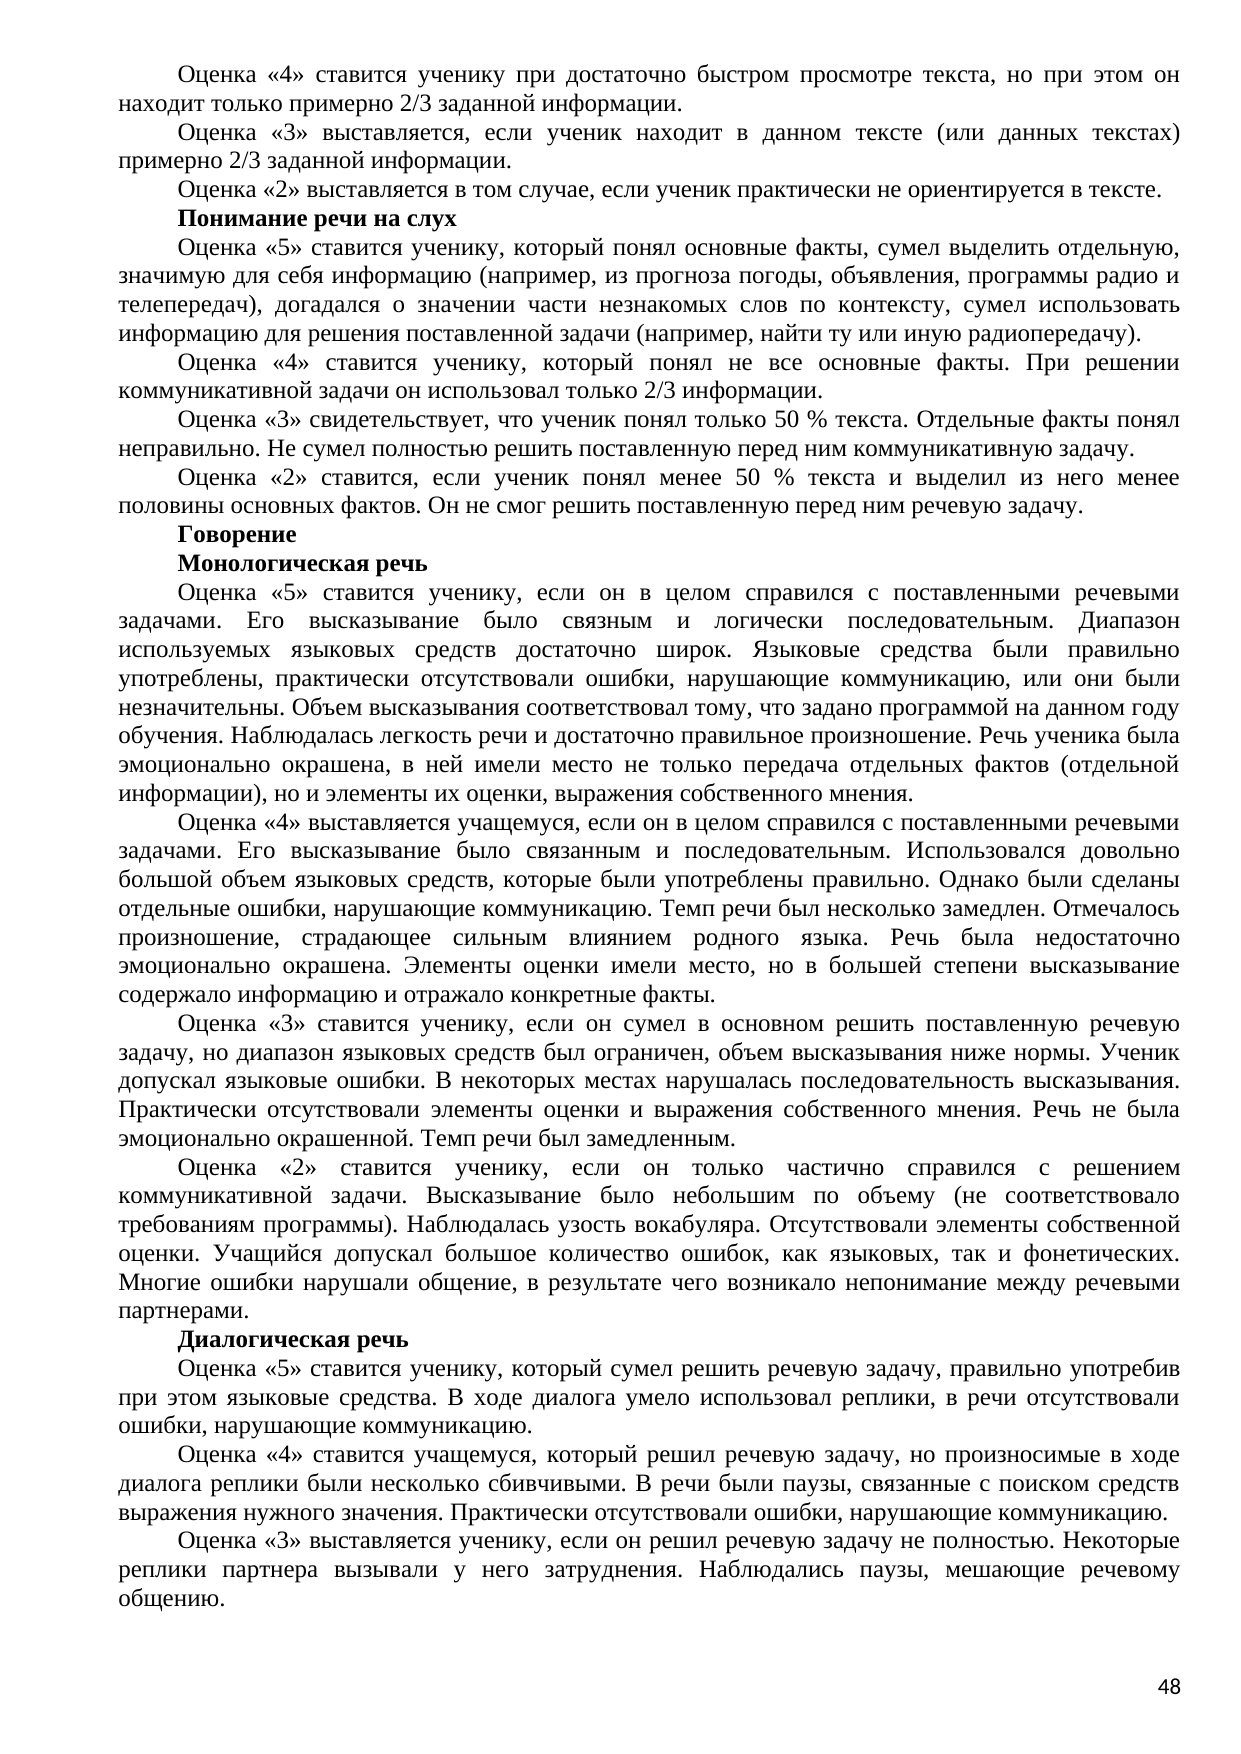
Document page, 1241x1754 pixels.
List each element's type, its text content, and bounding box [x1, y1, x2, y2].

text Диалогическая речь [118, 1324, 1181, 1353]
text Оценка «5» ставится ученику, который понял основные факты, сумел выделить отдельную, значимую для себя информацию (например, из прогноза погоды, объявления, программы радио и телепередач), догадался о значении части незнакомых слов по контексту, сумел использовать информацию для решения поставленной задачи (например, найти ту или иную радиопередачу). [118, 232, 1181, 347]
text Монологическая речь [118, 548, 1181, 577]
text Оценка «3» выставляется, если ученик находит в данном тексте (или данных текстах) примерно 2/3 заданной информации. [118, 117, 1181, 174]
text Оценка «3» ставится ученику, если он сумел в основном решить поставленную речевую задачу, но диапазон языковых средств был ограничен, объем высказывания ниже нормы. Ученик допускал языковые ошибки. В некоторых местах нарушалась последовательность высказывания. Практически отсутствовали элементы оценки и выражения собственного мнения. Речь не была эмоционально окрашенной. Темп речи был замедленным. [118, 1008, 1181, 1152]
text Оценка «4» ставится ученику при достаточно быстром просмотре текста, но при этом он находит только примерно 2/3 заданной информации. [118, 59, 1181, 117]
text Оценка «3» выставляется ученику, если он решил речевую задачу не полностью. Некоторые реплики партнера вызывали у него затруднения. Наблюдались паузы, мешающие речевому общению. [118, 1525, 1181, 1612]
text Оценка «4» ставится ученику, который понял не все основные факты. При решении коммуникативной задачи он использовал только 2/3 информации. [118, 347, 1181, 404]
text Оценка «2» ставится ученику, если он только частично справился с решением коммуникативной задачи. Высказывание было небольшим по объему (не соответствовало требованиям программы). Наблюдалась узость вокабуляра. Отсутствовали элементы собственной оценки. Учащийся допускал большое количество ошибок, как языковых, так и фонетических. Многие ошибки нарушали общение, в результате чего возникало непонимание между речевыми партнерами. [118, 1152, 1181, 1324]
text Понимание речи на слух [118, 203, 1181, 232]
text Оценка «2» ставится, если ученик понял менее 50 % текста и выделил из него менее половины основных фактов. Он не смог решить поставленную перед ним речевую задачу. [118, 462, 1181, 519]
text Оценка «3» свидетельствует, что ученик понял только 50 % текста. Отдельные факты понял неправильно. Не сумел полностью решить поставленную перед ним коммуникативную задачу. [118, 404, 1181, 462]
text Оценка «2» выставляется в том случае, если ученик практически не ориентируется в тексте. [118, 174, 1181, 203]
text Оценка «5» ставится ученику, если он в целом справился с поставленными речевыми задачами. Его высказывание было связным и логически последовательным. Диапазон используемых языковых средств достаточно широк. Языковые средства были правильно употреблены, практически отсутствовали ошибки, нарушающие коммуникацию, или они были незначительны. Объем высказывания соответствовал тому, что задано программой на данном году обучения. Наблюдалась легкость речи и достаточно правильное произношение. Речь ученика была эмоционально окрашена, в ней имели место не только передача отдельных фактов (отдельной информации), но и элементы их оценки, выражения собственного мнения. [118, 577, 1181, 807]
text Оценка «4» ставится учащемуся, который решил речевую задачу, но произносимые в ходе диалога реплики были несколько сбивчивыми. В речи были паузы, связанные с поиском средств выражения нужного значения. Практически отсутствовали ошибки, нарушающие коммуникацию. [118, 1439, 1181, 1525]
text Говорение [118, 519, 1181, 548]
text Оценка «5» ставится ученику, который сумел решить речевую задачу, правильно употребив при этом языковые средства. В ходе диалога умело использовал реплики, в речи отсутствовали ошибки, нарушающие коммуникацию. [118, 1353, 1181, 1439]
text Оценка «4» выставляется учащемуся, если он в целом справился с поставленными речевыми задачами. Его высказывание было связанным и последовательным. Использовался довольно большой объем языковых средств, которые были употреблены правильно. Однако были сделаны отдельные ошибки, нарушающие коммуникацию. Темп речи был несколько замедлен. Отмечалось произношение, страдающее сильным влиянием родного языка. Речь была недостаточно эмоционально окрашена. Элементы оценки имели место, но в большей степени высказывание содержало информацию и отражало конкретные факты. [118, 807, 1181, 1008]
